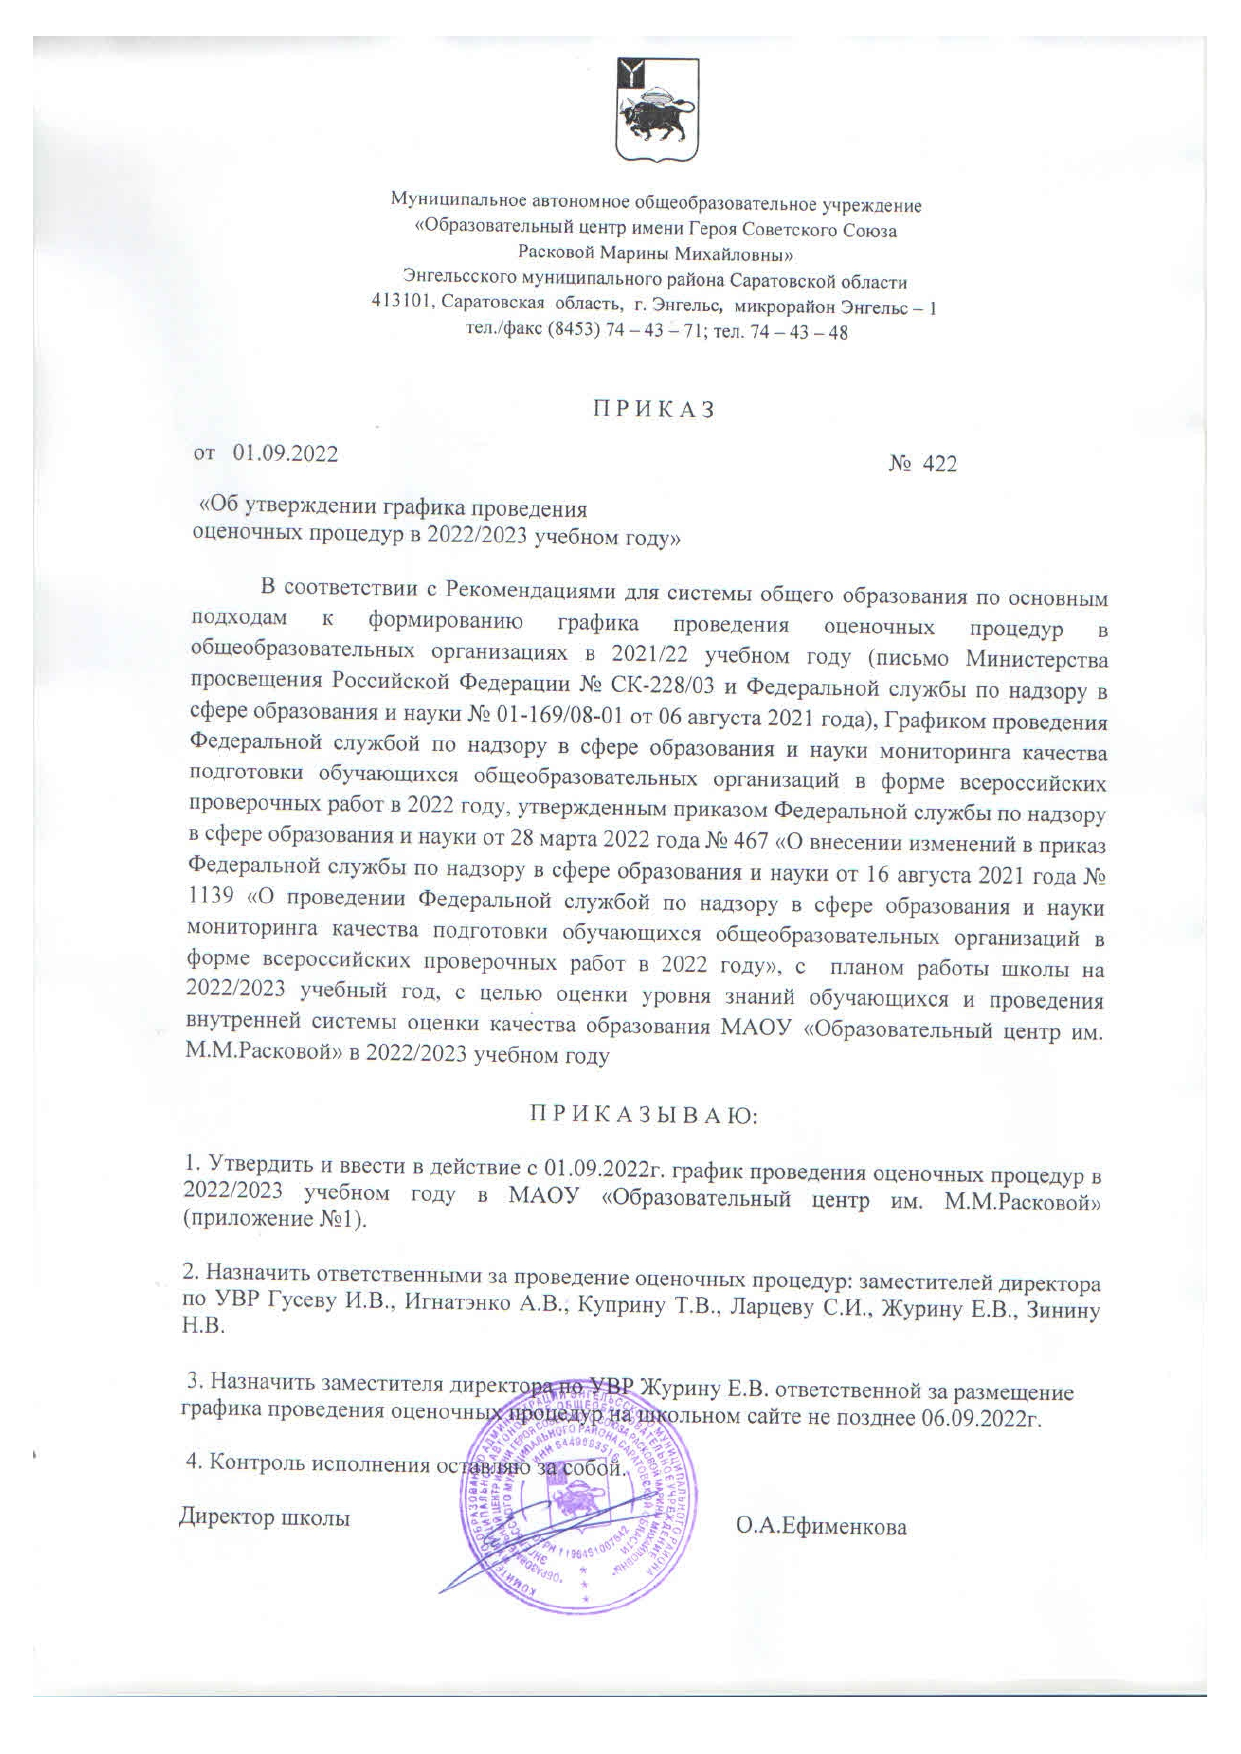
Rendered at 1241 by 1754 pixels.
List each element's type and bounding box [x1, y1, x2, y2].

picture [33, 36, 1208, 1697]
